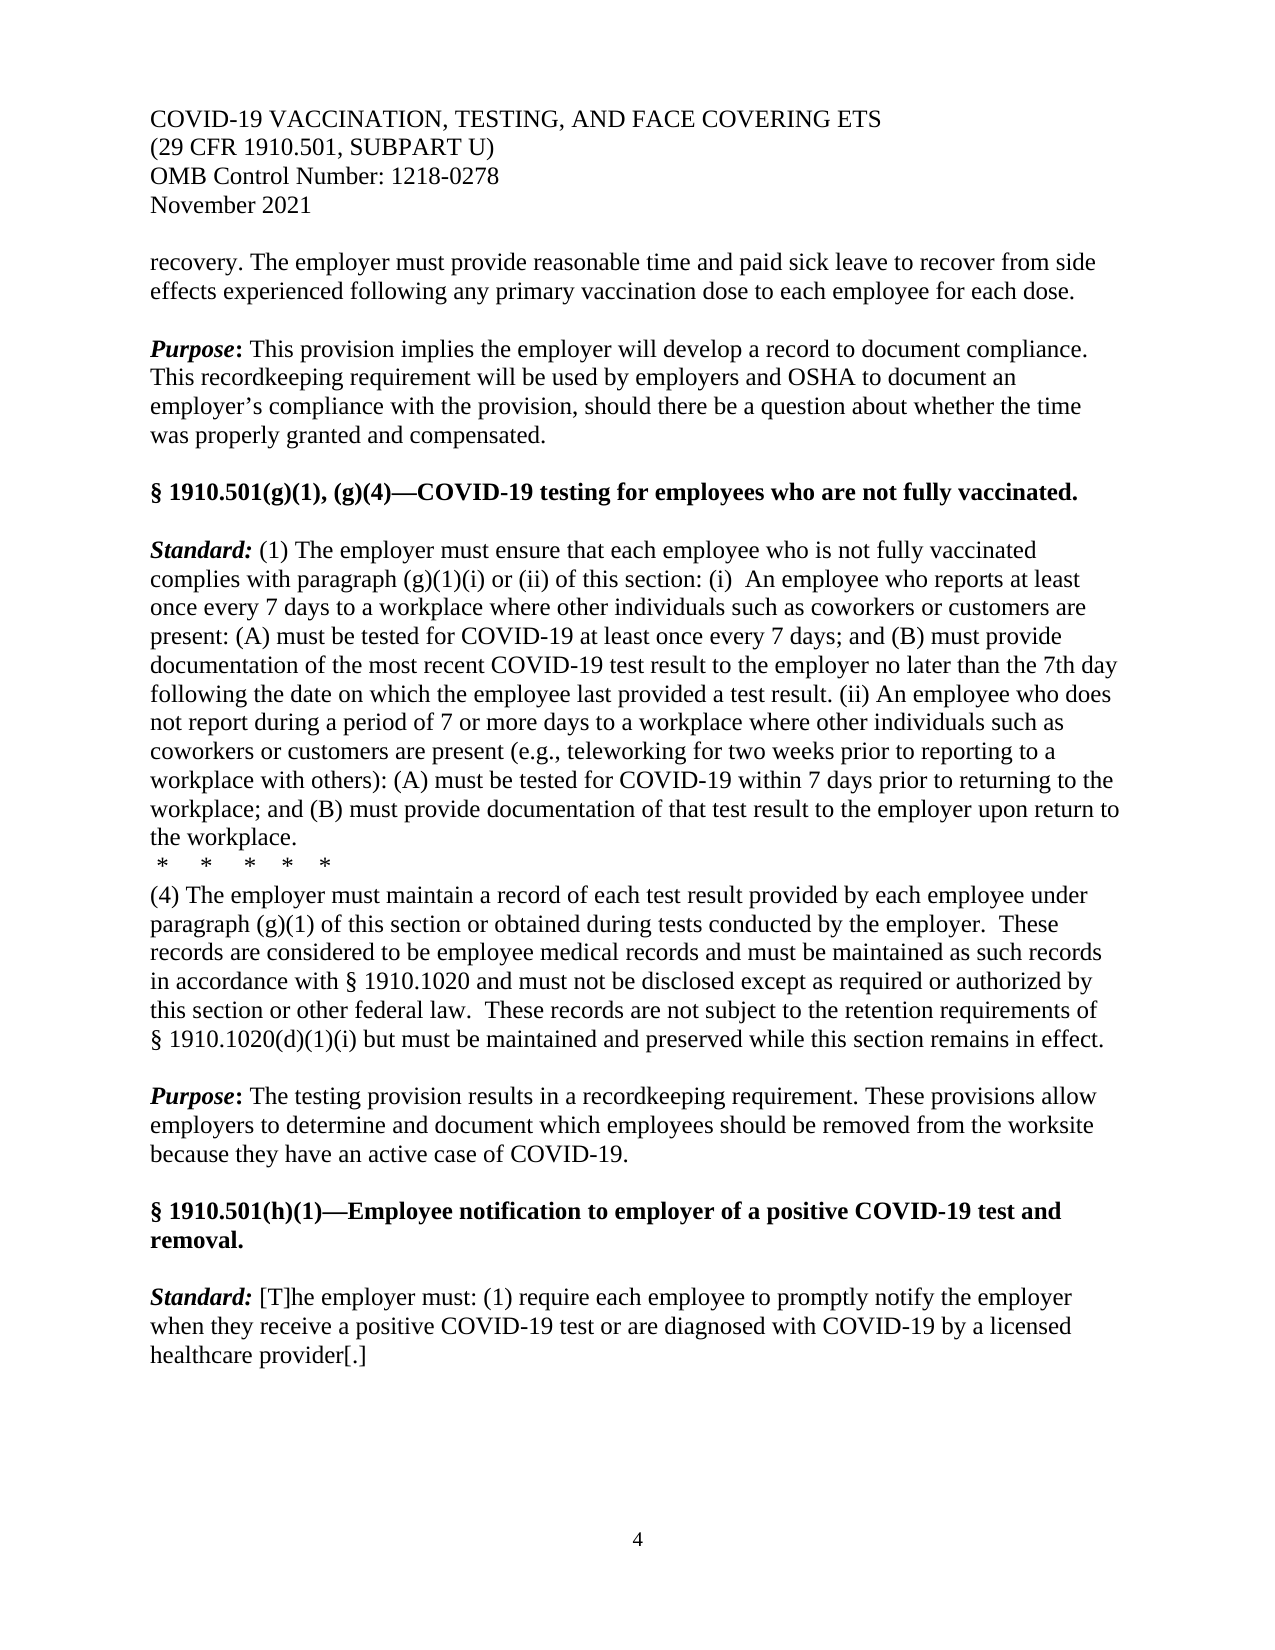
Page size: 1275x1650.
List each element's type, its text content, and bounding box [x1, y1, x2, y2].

text Purpose: The testing provision results in a recordkeeping requirement. These provisions allow employers to determine and document which employees should be removed from the worksite because they have an active case of COVID-19. [150, 1081, 1125, 1167]
text § 1910.501(g)(1), (g)(4)—COVID-19 testing for employees who are not fully vaccinated. [150, 477, 1125, 506]
text § 1910.501(h)(1)—Employee notification to employer of a positive COVID-19 test and removal. [150, 1196, 1125, 1254]
text (4) The employer must maintain a record of each test result provided by each employee under paragraph (g)(1) of this section or obtained during tests conducted by the employer. These records are considered to be employee medical records and must be maintained as such records in accordance with § 1910.1020 and must not be disclosed except as required or authorized by this section or other federal law. These records are not subject to the retention requirements of § 1910.1020(d)(1)(i) but must be maintained and preserved while this section remains in effect. [150, 880, 1125, 1052]
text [150, 247, 1125, 305]
text * * * * * [150, 851, 1125, 880]
text Standard: [T]he employer must: (1) require each employee to promptly notify the employer when they receive a positive COVID-19 test or are diagnosed with COVID-19 by a licensed healthcare provider[.] [150, 1282, 1125, 1369]
text Standard: (1) The employer must ensure that each employee who is not fully vaccinated complies with paragraph (g)(1)(i) or (ii) of this section: (i) An employee who reports at least once every 7 days to a workplace where other individuals such as coworkers or customers are present: (A) must be tested for COVID-19 at least once every 7 days; and (B) must provide documentation of the most recent COVID-19 test result to the employer no later than the 7th day following the date on which the employee last provided a test result. (ii) An employee who does not report during a period of 7 or more days to a workplace where other individuals such as coworkers or customers are present (e.g., teleworking for two weeks prior to reporting to a workplace with others): (A) must be tested for COVID-19 within 7 days prior to returning to the workplace; and (B) must provide documentation of that test result to the employer upon return to the workplace. [150, 535, 1125, 851]
text Purpose: This provision implies the employer will develop a record to document compliance. This recordkeeping requirement will be used by employers and OSHA to document an employer’s compliance with the provision, should there be a question about whether the time was properly granted and compensated. [150, 334, 1125, 449]
